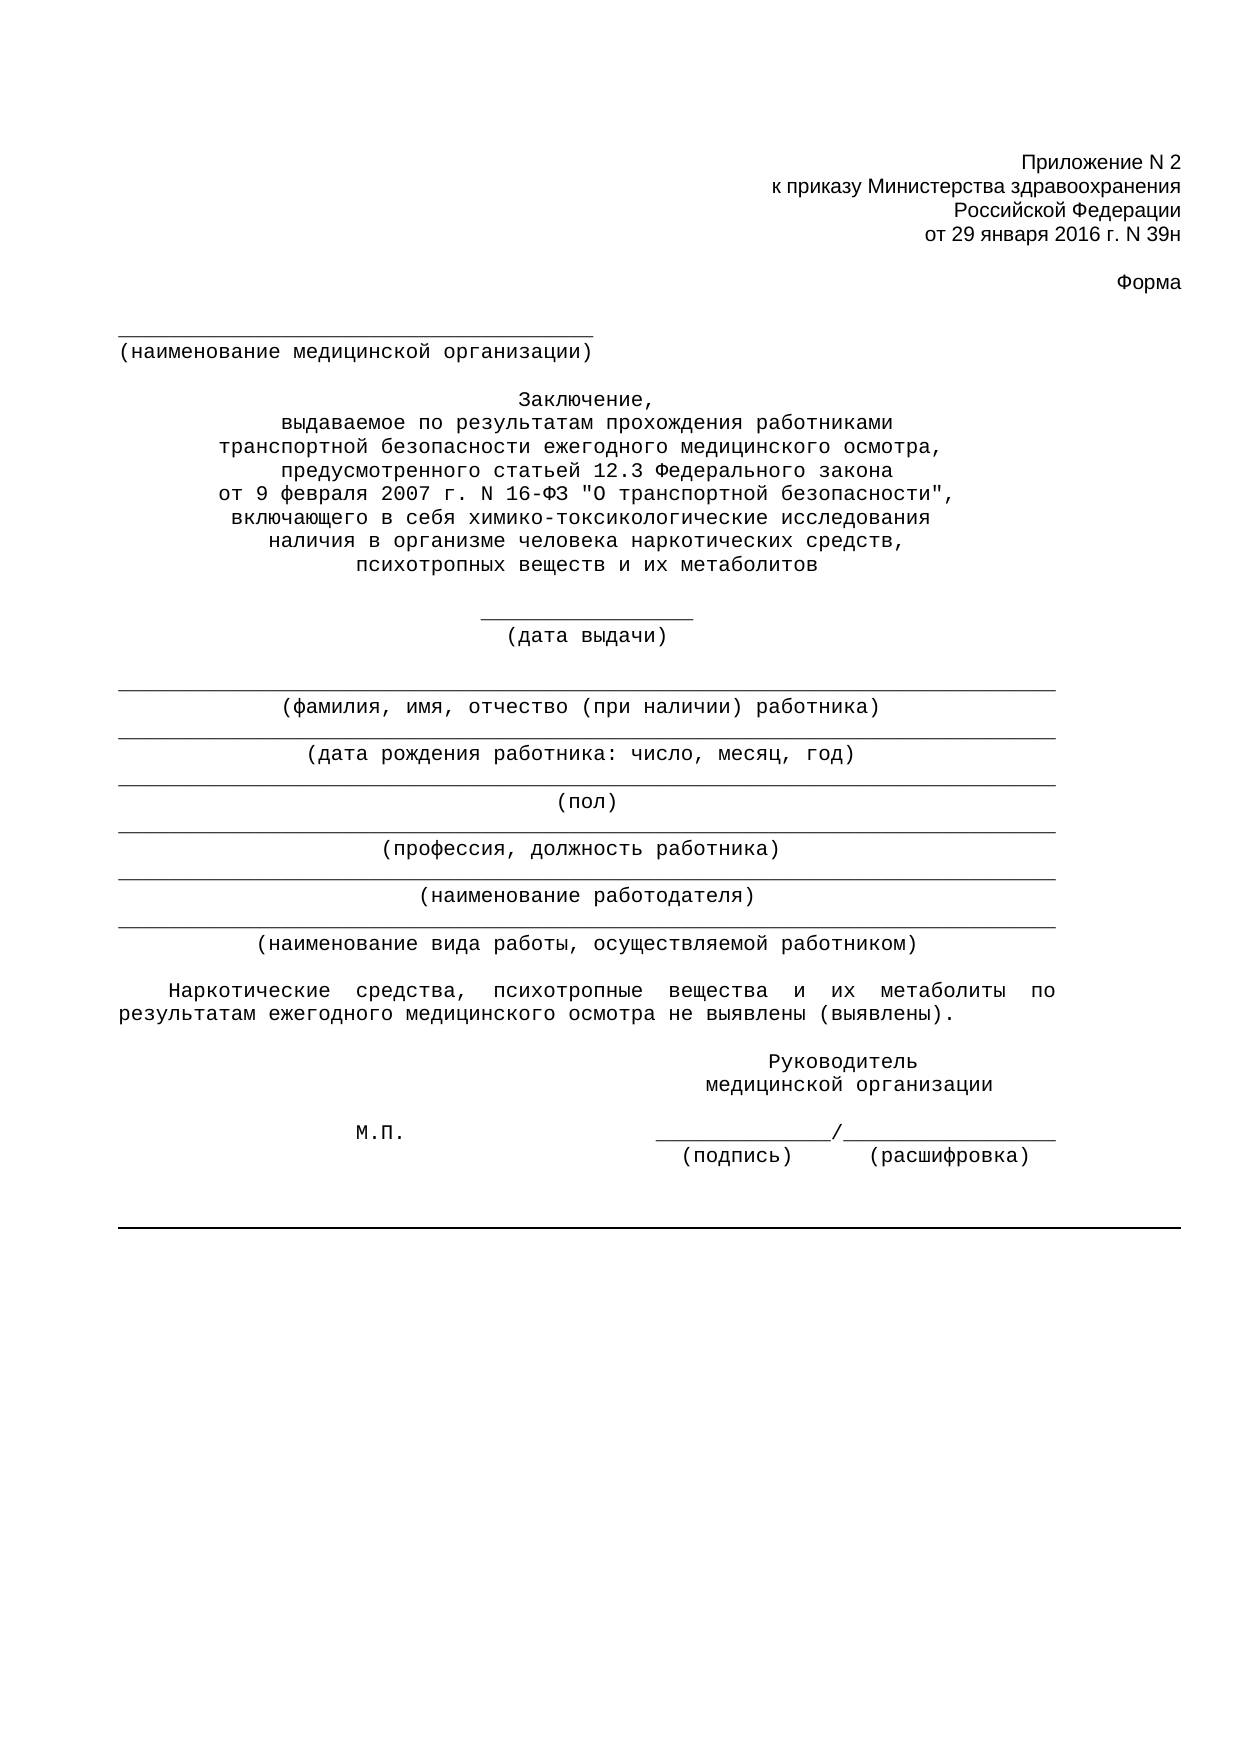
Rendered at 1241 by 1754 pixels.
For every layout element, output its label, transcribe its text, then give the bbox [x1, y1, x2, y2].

text _________________ [118, 601, 1181, 625]
text медицинской организации [118, 1074, 1181, 1098]
text (фамилия, имя, отчество (при наличии) работника) [118, 696, 1181, 720]
text (профессия, должность работника) [118, 838, 1181, 862]
text (дата выдачи) [118, 625, 1181, 649]
text результатам ежегодного медицинского осмотра не выявлены (выявлены). [118, 1003, 1181, 1027]
text выдаваемое по результатам прохождения работниками [118, 412, 1181, 436]
text (пол) [118, 791, 1181, 814]
text Заключение, [118, 389, 1181, 412]
text ___________________________________________________________________________ [118, 862, 1181, 885]
text Приложение N 2 [118, 150, 1181, 174]
text транспортной безопасности ежегодного медицинского осмотра, [118, 436, 1181, 459]
text Руководитель [118, 1051, 1181, 1074]
text Наркотические средства, психотропные вещества и их метаболиты по [118, 980, 1181, 1003]
text ___________________________________________________________________________ [118, 909, 1181, 932]
text (подпись) (расшифровка) [118, 1145, 1181, 1169]
text Форма [118, 270, 1181, 294]
text к приказу Министерства здравоохранения [118, 174, 1181, 198]
text от 29 января 2016 г. N 39н [118, 222, 1181, 246]
text (наименование медицинской организации) [118, 341, 1181, 365]
text ___________________________________________________________________________ [118, 767, 1181, 791]
text ______________________________________ [118, 318, 1181, 341]
text от 9 февраля 2007 г. N 16-ФЗ "О транспортной безопасности", [118, 483, 1181, 507]
text психотропных веществ и их метаболитов [118, 554, 1181, 578]
text (дата рождения работника: число, месяц, год) [118, 743, 1181, 767]
text (наименование вида работы, осуществляемой работником) [118, 932, 1181, 956]
text наличия в организме человека наркотических средств, [118, 531, 1181, 554]
text М.П. ______________/_________________ [118, 1122, 1181, 1145]
text ___________________________________________________________________________ [118, 814, 1181, 838]
text предусмотренного статьей 12.3 Федерального закона [118, 459, 1181, 483]
text Российской Федерации [118, 198, 1181, 222]
text ___________________________________________________________________________ [118, 672, 1181, 696]
text включающего в себя химико-токсикологические исследования [118, 507, 1181, 531]
text (наименование работодателя) [118, 885, 1181, 909]
text ___________________________________________________________________________ [118, 720, 1181, 743]
